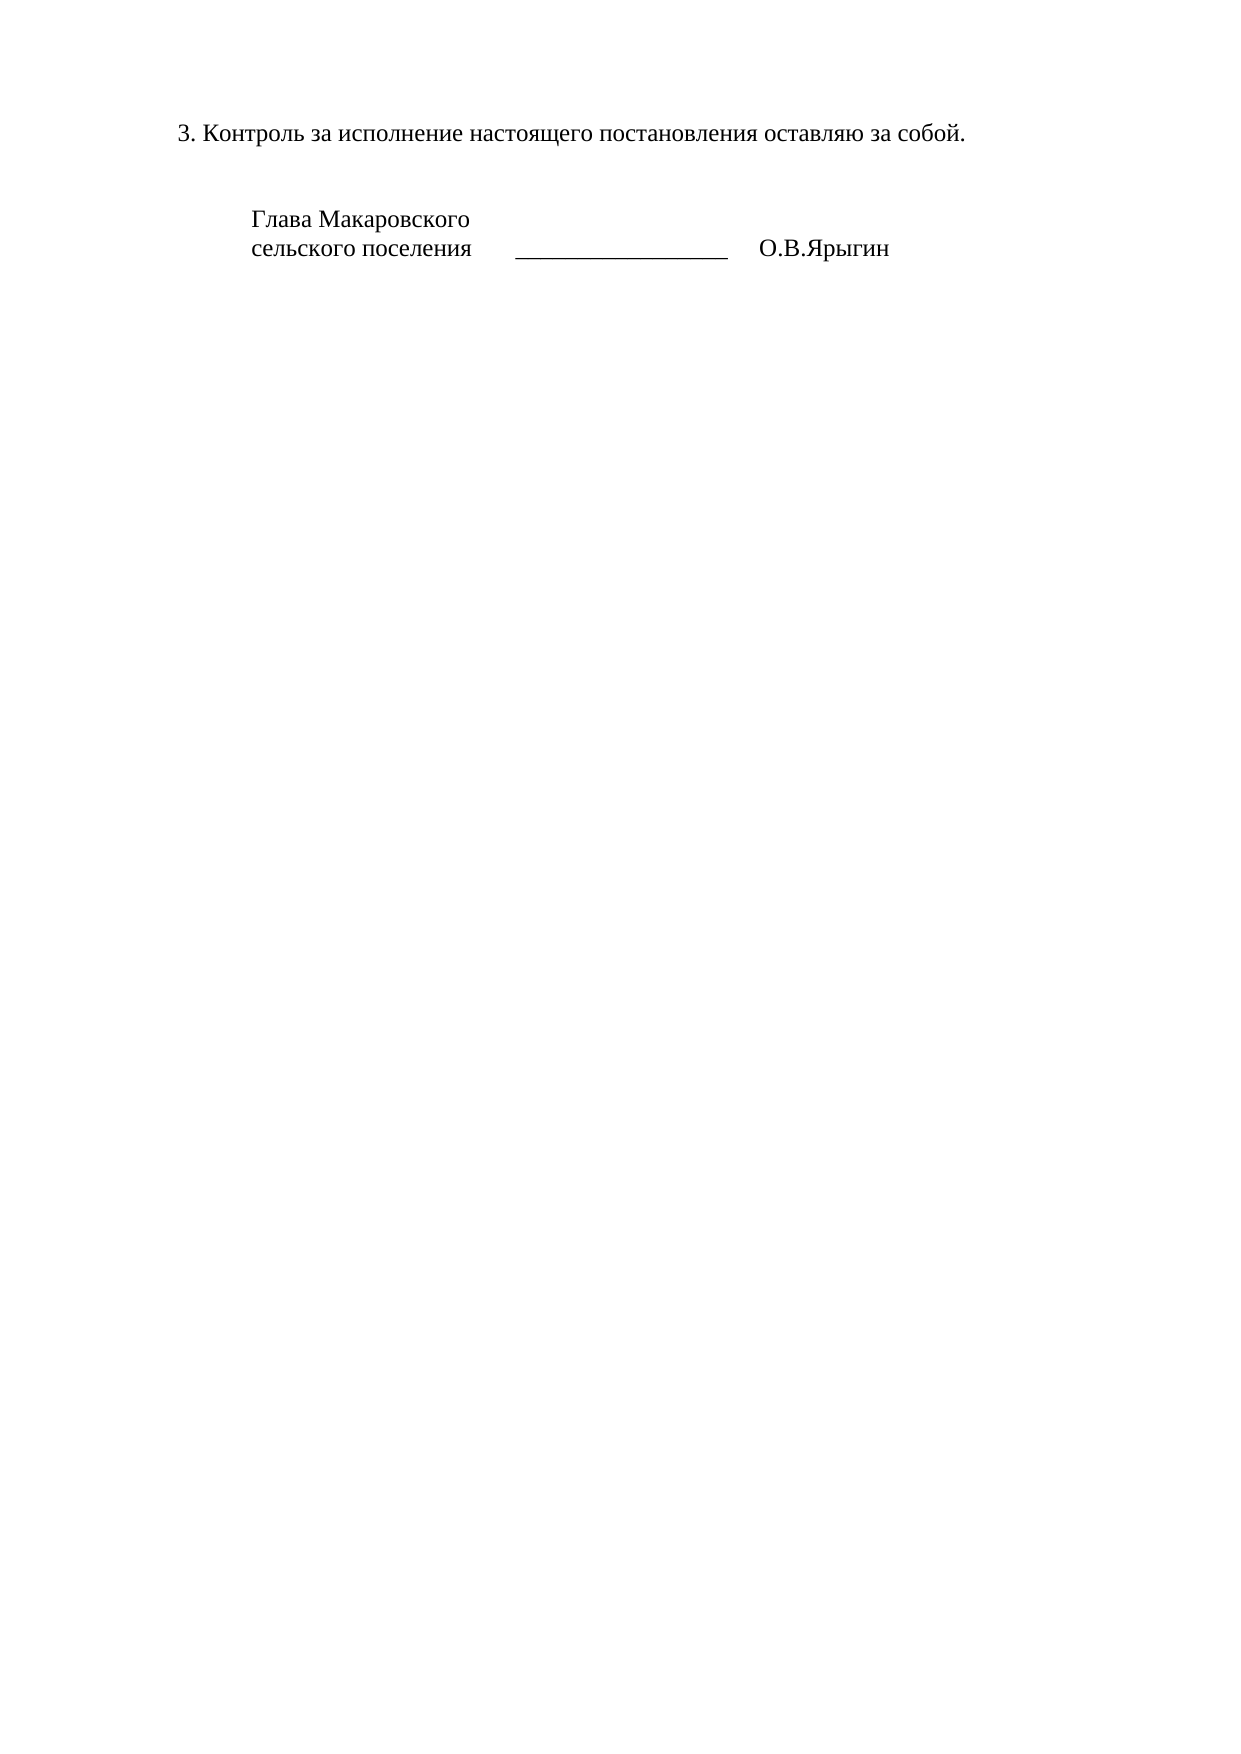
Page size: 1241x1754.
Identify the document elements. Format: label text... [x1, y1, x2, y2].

text 3. Контроль за исполнение настоящего постановления оставляю за собой. [177, 118, 1152, 147]
text сельского поселения _________________ О.В.Ярыгин [177, 233, 1152, 262]
text Глава Макаровского [177, 204, 1152, 233]
